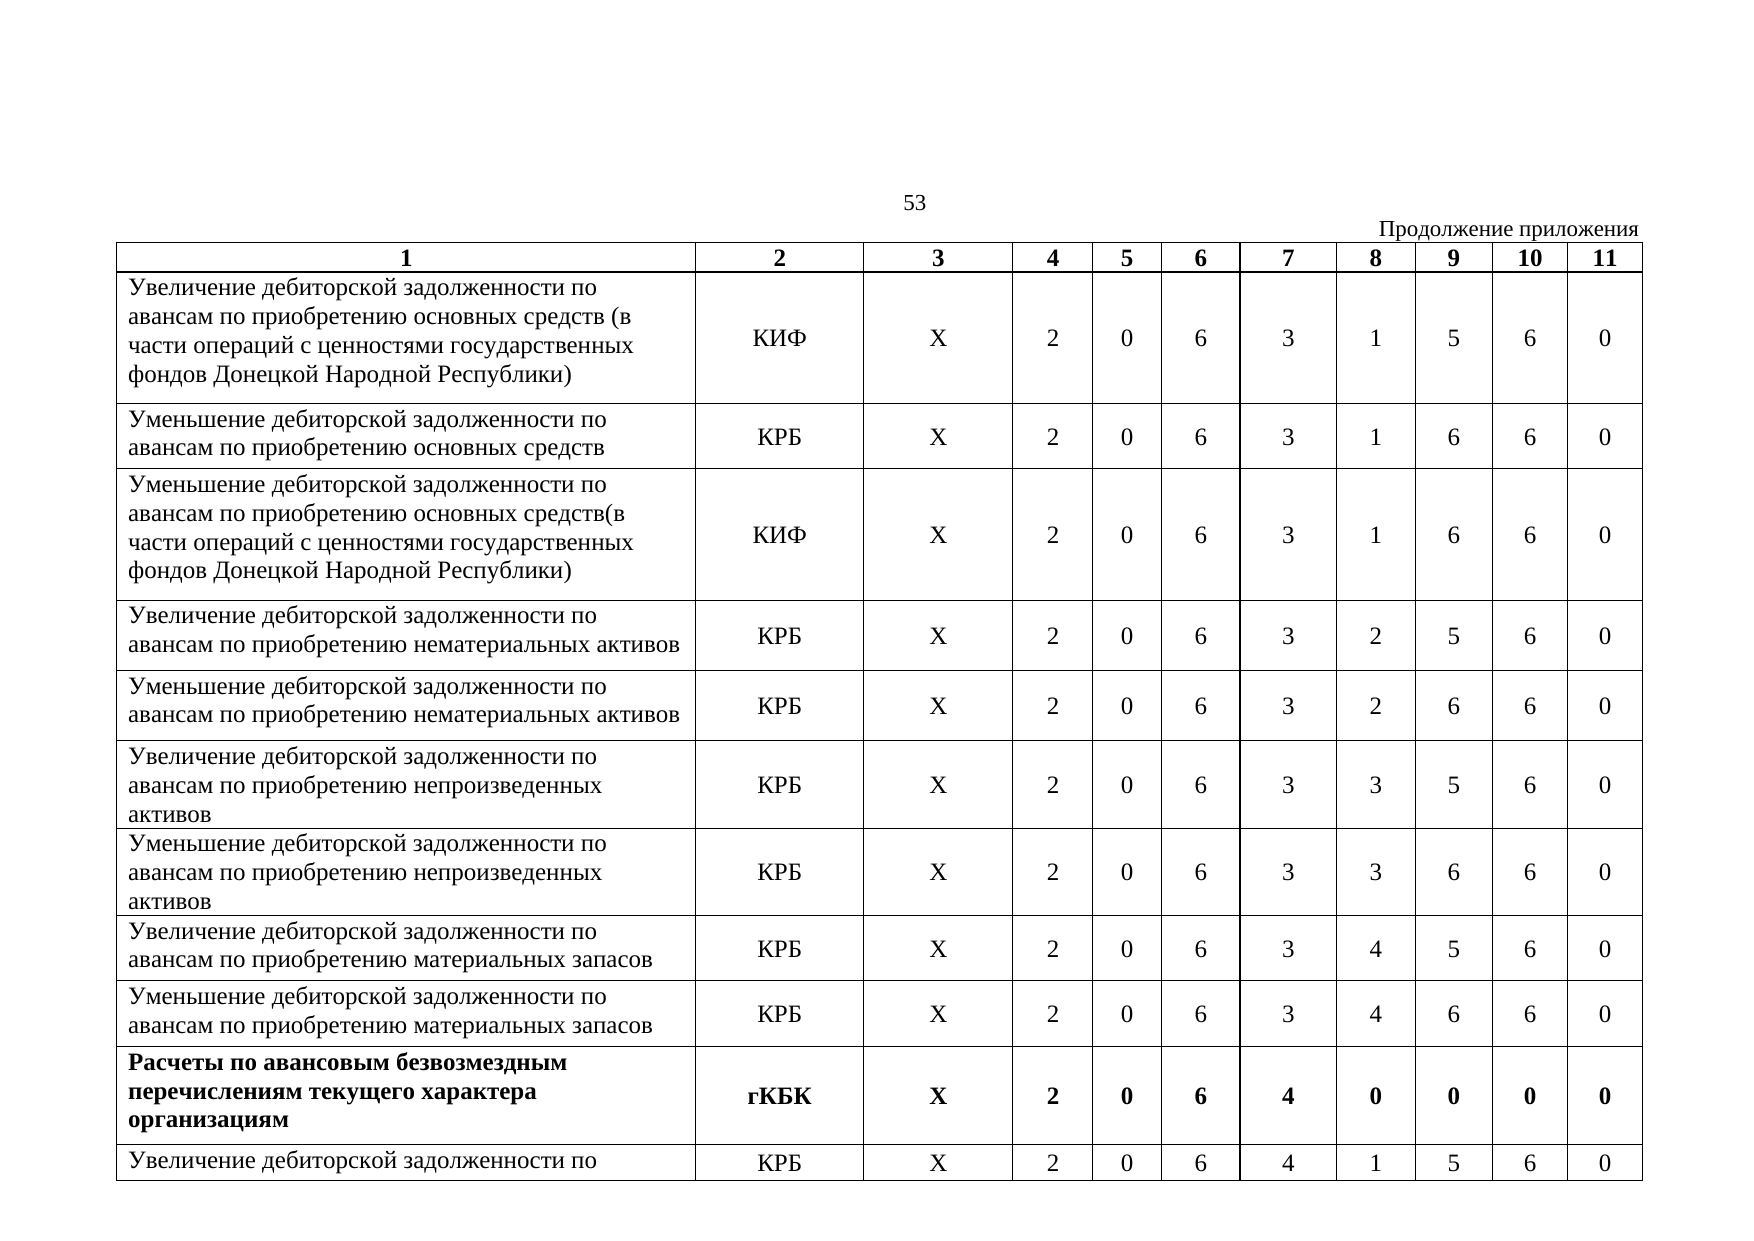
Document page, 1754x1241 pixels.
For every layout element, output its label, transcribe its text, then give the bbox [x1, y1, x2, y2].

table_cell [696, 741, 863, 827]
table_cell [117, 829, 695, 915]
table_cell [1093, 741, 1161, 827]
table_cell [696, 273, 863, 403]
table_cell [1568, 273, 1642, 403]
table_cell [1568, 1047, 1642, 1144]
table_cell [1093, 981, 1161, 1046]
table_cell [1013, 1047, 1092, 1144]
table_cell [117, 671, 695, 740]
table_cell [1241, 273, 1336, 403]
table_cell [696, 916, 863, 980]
table_header 1 [117, 243, 695, 271]
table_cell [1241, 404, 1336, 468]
table_header 9 [1416, 243, 1492, 271]
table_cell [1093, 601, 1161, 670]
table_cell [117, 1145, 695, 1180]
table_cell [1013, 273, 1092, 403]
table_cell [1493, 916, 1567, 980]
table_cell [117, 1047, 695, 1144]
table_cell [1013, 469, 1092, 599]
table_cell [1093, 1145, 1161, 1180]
table_header 6 [1162, 243, 1239, 271]
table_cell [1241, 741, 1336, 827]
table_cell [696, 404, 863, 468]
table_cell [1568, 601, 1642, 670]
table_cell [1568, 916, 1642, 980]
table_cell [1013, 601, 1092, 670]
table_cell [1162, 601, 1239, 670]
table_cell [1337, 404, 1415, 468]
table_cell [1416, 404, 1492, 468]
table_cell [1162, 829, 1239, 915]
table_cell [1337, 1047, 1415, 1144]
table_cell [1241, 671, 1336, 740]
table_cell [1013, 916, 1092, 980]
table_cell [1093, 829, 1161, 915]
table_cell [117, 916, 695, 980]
table_header 3 [864, 243, 1012, 271]
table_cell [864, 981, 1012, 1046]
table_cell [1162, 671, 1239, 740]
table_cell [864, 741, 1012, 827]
table_header 8 [1337, 243, 1415, 271]
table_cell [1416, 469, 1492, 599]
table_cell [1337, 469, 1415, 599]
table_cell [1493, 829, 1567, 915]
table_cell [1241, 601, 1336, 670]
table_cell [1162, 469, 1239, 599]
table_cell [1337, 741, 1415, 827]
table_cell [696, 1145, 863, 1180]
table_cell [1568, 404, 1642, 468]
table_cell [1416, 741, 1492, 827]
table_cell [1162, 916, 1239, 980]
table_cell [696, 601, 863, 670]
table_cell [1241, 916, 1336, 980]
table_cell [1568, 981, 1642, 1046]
table_header 10 [1493, 243, 1567, 271]
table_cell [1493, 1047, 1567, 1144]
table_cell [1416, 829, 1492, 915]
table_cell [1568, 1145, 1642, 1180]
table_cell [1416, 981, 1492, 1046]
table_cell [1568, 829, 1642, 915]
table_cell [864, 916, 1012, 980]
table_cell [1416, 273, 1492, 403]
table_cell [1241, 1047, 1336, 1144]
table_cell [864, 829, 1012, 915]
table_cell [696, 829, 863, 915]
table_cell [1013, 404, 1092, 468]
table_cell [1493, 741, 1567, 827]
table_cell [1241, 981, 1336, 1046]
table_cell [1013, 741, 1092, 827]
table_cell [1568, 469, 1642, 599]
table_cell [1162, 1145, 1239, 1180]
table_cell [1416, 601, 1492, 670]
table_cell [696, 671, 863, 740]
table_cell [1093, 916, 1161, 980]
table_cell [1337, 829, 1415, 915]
table_header 4 [1013, 243, 1092, 271]
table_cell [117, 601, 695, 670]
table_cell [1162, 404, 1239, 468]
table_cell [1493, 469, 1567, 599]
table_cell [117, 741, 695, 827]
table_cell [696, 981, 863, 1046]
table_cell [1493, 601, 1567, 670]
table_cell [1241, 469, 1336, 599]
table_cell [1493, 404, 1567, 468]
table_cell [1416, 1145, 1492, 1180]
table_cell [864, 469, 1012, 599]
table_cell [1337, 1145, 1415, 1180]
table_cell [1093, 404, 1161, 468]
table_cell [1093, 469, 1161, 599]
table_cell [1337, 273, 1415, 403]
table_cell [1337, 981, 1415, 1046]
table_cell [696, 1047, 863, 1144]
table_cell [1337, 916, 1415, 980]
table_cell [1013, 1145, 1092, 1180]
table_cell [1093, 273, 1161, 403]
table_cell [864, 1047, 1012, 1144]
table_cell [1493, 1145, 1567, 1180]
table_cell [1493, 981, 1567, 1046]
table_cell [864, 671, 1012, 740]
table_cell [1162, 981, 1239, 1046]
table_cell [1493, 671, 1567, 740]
table_header 5 [1093, 243, 1161, 271]
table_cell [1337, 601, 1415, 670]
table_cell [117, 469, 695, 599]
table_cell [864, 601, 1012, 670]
table_header 11 [1568, 243, 1642, 271]
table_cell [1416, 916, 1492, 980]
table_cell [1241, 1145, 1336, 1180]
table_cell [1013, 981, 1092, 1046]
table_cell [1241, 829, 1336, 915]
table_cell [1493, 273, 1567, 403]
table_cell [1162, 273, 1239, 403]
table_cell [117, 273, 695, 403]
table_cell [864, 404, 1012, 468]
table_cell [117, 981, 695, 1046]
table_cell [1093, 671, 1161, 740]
table_header 2 [696, 243, 863, 271]
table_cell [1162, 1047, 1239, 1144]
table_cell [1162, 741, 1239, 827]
table_header 7 [1241, 243, 1336, 271]
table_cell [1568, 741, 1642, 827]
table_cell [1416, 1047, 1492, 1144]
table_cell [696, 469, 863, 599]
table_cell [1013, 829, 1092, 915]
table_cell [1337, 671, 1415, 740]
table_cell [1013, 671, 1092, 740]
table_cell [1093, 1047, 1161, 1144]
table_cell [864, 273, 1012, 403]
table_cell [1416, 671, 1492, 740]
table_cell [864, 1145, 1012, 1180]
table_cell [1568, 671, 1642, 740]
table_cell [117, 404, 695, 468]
